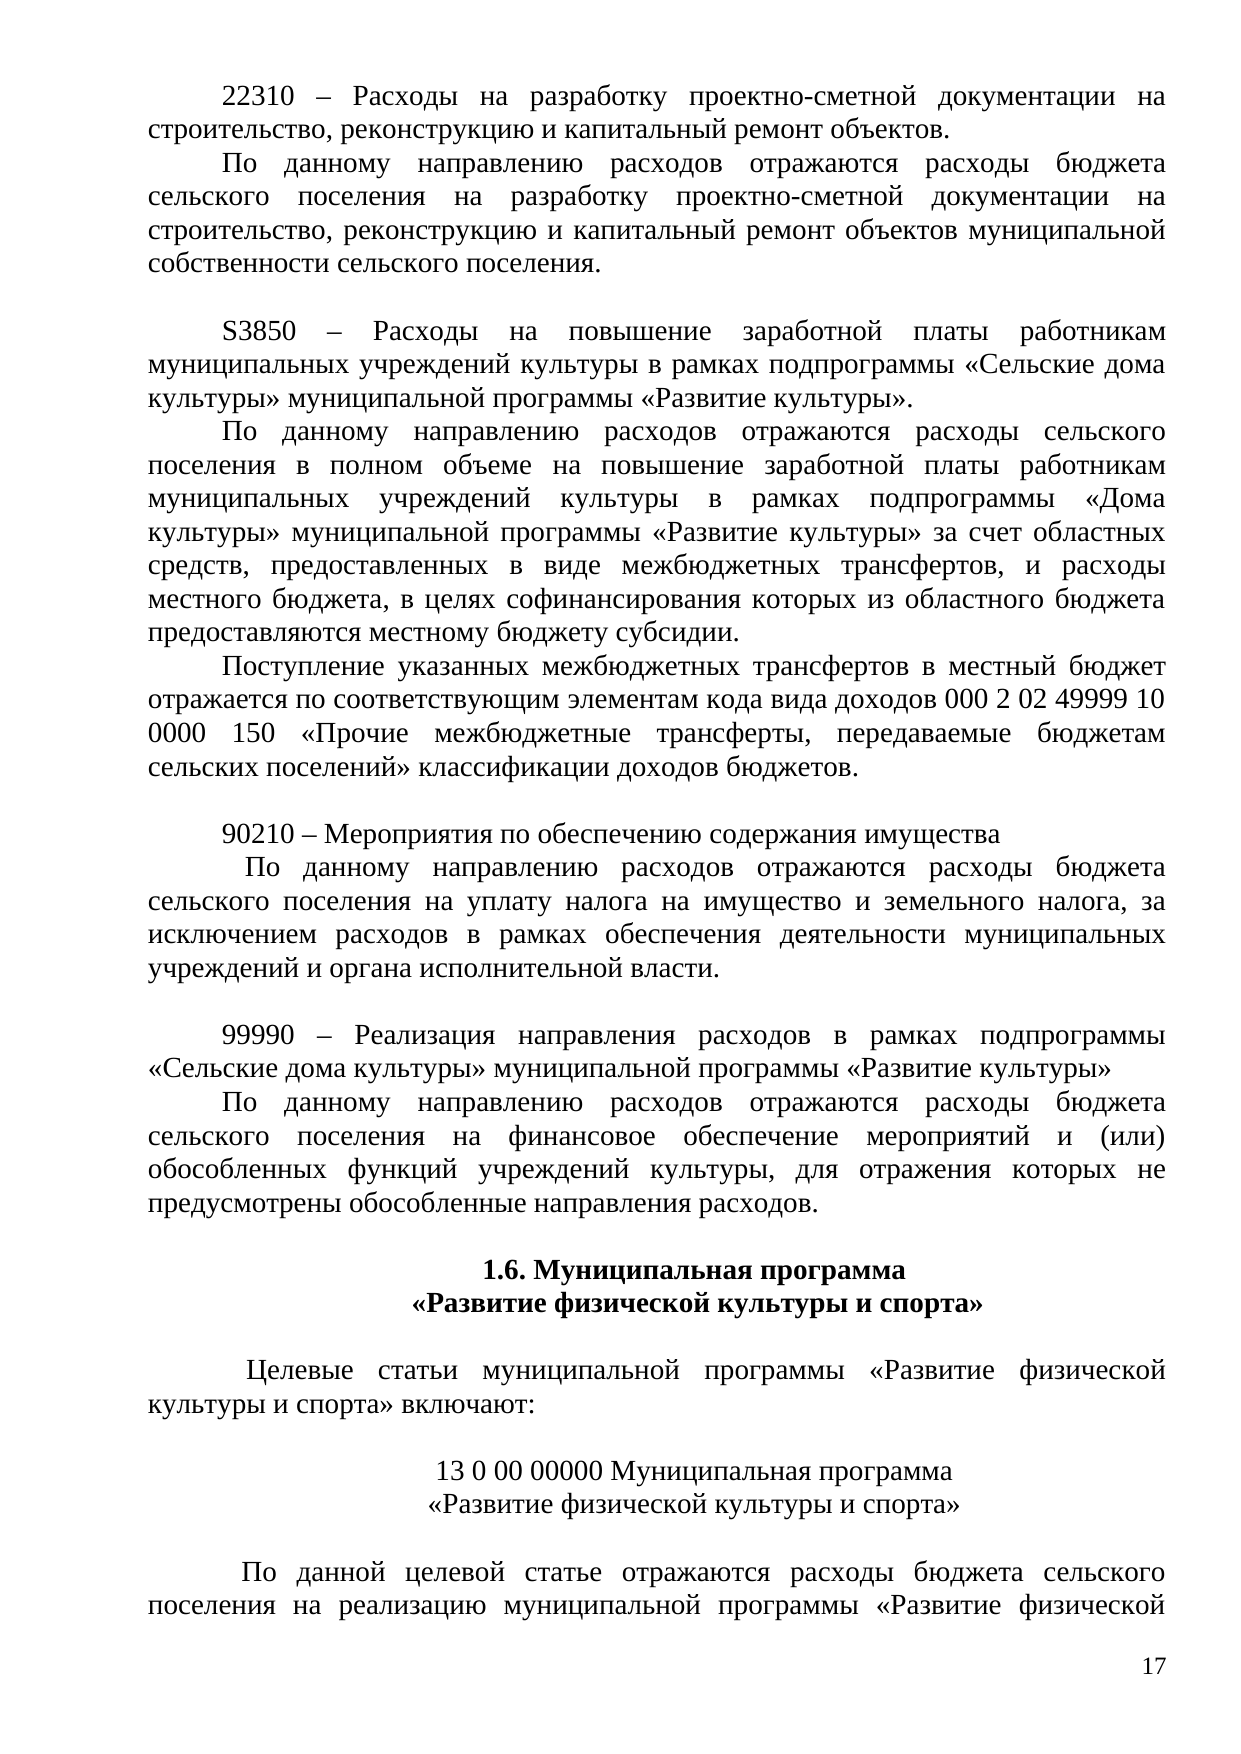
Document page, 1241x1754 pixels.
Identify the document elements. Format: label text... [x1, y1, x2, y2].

text Целевые статьи муниципальной программы «Развитие физической культуры и спорта» включают: [148, 1352, 1167, 1419]
text 22310 – Расходы на разработку проектно-сметной документации на строительство, реконструкцию и капитальный ремонт объектов. [148, 78, 1167, 145]
text По данному направлению расходов отражаются расходы бюджета сельского поселения на финансовое обеспечение мероприятий и (или) обособленных функций учреждений культуры, для отражения которых не предусмотрены обособленные направления расходов. [148, 1084, 1167, 1218]
text 90210 – Мероприятия по обеспечению содержания имущества [148, 816, 1167, 849]
text 99990 – Реализация направления расходов в рамках подпрограммы «Сельские дома культуры» муниципальной программы «Развитие культуры» [148, 1017, 1167, 1084]
text Поступление указанных межбюджетных трансфертов в местный бюджет отражается по соответствующим элементам кода вида доходов 000 2 02 49999 10 0000 150 «Прочие межбюджетные трансферты, передаваемые бюджетам сельских поселений» классификации доходов бюджетов. [148, 648, 1167, 782]
text «Развитие физической культуры и спорта» [148, 1487, 1167, 1520]
text По данному направлению расходов отражаются расходы сельского поселения в полном объеме на повышение заработной платы работникам муниципальных учреждений культуры в рамках подпрограммы «Дома культуры» муниципальной программы «Развитие культуры» за счет областных средств, предоставленных в виде межбюджетных трансфертов, и расходы местного бюджета, в целях софинансирования которых из областного бюджета предоставляются местному бюджету субсидии. [148, 413, 1167, 648]
text 13 0 00 00000 Муниципальная программа [148, 1453, 1167, 1487]
text S3850 – Расходы на повышение заработной платы работникам муниципальных учреждений культуры в рамках подпрограммы «Сельские дома культуры» муниципальной программы «Развитие культуры». [148, 313, 1167, 413]
text По данному направлению расходов отражаются расходы бюджета сельского поселения на разработку проектно-сметной документации на строительство, реконструкцию и капитальный ремонт объектов муниципальной собственности сельского поселения. [148, 145, 1167, 279]
text «Развитие физической культуры и спорта» [148, 1285, 1167, 1319]
text По данному направлению расходов отражаются расходы бюджета сельского поселения на уплату налога на имущество и земельного налога, за исключением расходов в рамках обеспечения деятельности муниципальных учреждений и органа исполнительной власти. [148, 849, 1167, 983]
text 1.6. Муниципальная программа [148, 1252, 1167, 1285]
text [148, 1554, 1167, 1621]
